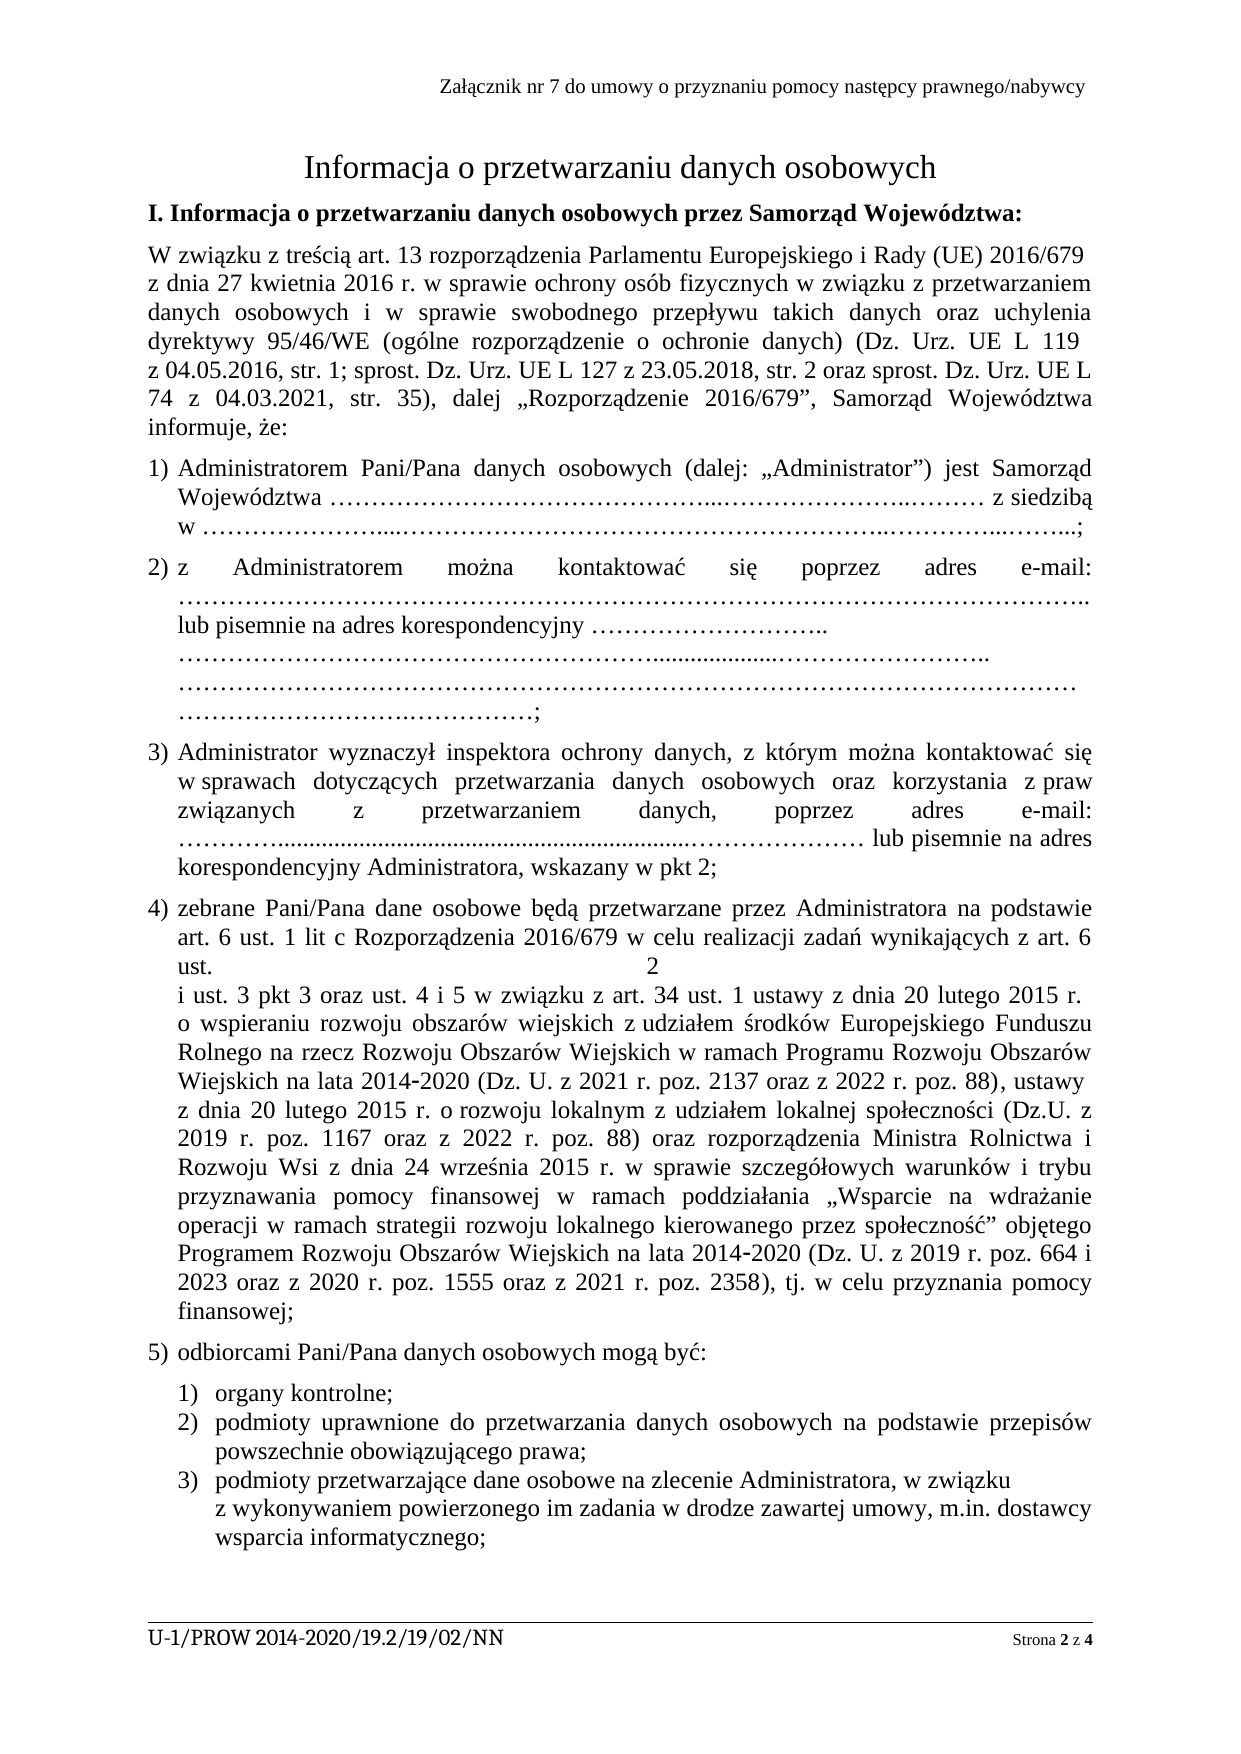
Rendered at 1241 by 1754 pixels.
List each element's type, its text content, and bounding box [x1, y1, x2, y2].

list podmioty uprawnione do przetwarzania danych osobowych na podstawie przepisów powszechnie obowiązującego prawa; [177, 1407, 1093, 1465]
list podmioty przetwarzające dane osobowe na zlecenie Administratora, w związku [177, 1465, 1093, 1493]
text I. Informacja o przetwarzaniu danych osobowych przez Samorząd Województwa: [148, 198, 1093, 227]
list odbiorcami Pani/Pana danych osobowych mogą być: [148, 1337, 1093, 1366]
list z Administratorem można kontaktować się poprzez adres e-mail: ……………………………………………………………………………………………….. lub pisemnie na adres korespondencyjny ………………………..…………………………………………………....................……………………..……………………………………………………………………………………………………………………….……………; [148, 552, 1093, 725]
list organy kontrolne; [177, 1378, 1093, 1407]
list Administrator wyznaczył inspektora ochrony danych, z którym można kontaktować się w sprawach dotyczących przetwarzania danych osobowych oraz korzystania z praw związanych z przetwarzaniem danych, poprzez adres e-mail: …………..................................................................………………… lub pisemnie na adres korespondencyjny Administratora, wskazany w pkt 2; [148, 737, 1093, 881]
list zebrane Pani/Pana dane osobowe będą przetwarzane przez Administratora na podstawie art. 6 ust. 1 lit c Rozporządzenia 2016/679 w celu realizacji zadań wynikających z art. 6 ust. 2 i ust. 3 pkt 3 oraz ust. 4 i 5 w związku z art. 34 ust. 1 ustawy z dnia 20 lutego 2015 r. o wspieraniu rozwoju obszarów wiejskich z udziałem środków Europejskiego Funduszu Rolnego na rzecz Rozwoju Obszarów Wiejskich w ramach Programu Rozwoju Obszarów Wiejskich na lata 20142020 (Dz. U. z 2021 r. poz. 2137 oraz z 2022 r. poz. 88), ustawy z dnia 20 lutego 2015 r. o rozwoju lokalnym z udziałem lokalnej społeczności (Dz.U. z 2019 r. poz. 1167 oraz z 2022 r. poz. 88) oraz rozporządzenia Ministra Rolnictwa i Rozwoju Wsi z dnia 24 września 2015 r. w sprawie szczegółowych warunków i trybu przyznawania pomocy finansowej w ramach poddziałania „Wsparcie na wdrażanie operacji w ramach strategii rozwoju lokalnego kierowanego przez społeczność” objętego Programem Rozwoju Obszarów Wiejskich na lata 20142020 (Dz. U. z 2019 r. poz. 664 i 2023 oraz z 2020 r. poz. 1555 oraz z 2021 r. poz. 2358), tj. w celu przyznania pomocy finansowej; [148, 893, 1093, 1325]
list Administratorem Pani/Pana danych osobowych (dalej: „Administrator”) jest Samorząd Województwa ………………………………………...…………………..……… z siedzibą w …………………....…………………………………………………..…………...……...; [148, 453, 1093, 540]
text W związku z treścią art. 13 rozporządzenia Parlamentu Europejskiego i Rady (UE) 2016/679 z dnia 27 kwietnia 2016 r. w sprawie ochrony osób fizycznych w związku z przetwarzaniem danych osobowych i w sprawie swobodnego przepływu takich danych oraz uchylenia dyrektywy 95/46/WE (ogólne rozporządzenie o ochronie danych) (Dz. Urz. UE L 119 z 04.05.2016, str. 1; sprost. Dz. Urz. UE L 127 z 23.05.2018, str. 2 oraz sprost. Dz. Urz. UE L 74 z 04.03.2021, str. 35), dalej „Rozporządzenie 2016/679”, Samorząd Województwa informuje, że: [148, 240, 1093, 441]
text Informacja o przetwarzaniu danych osobowych [148, 148, 1093, 186]
list z wykonywaniem powierzonego im zadania w drodze zawartej umowy, m.in. dostawcy wsparcia informatycznego; [215, 1493, 1093, 1551]
